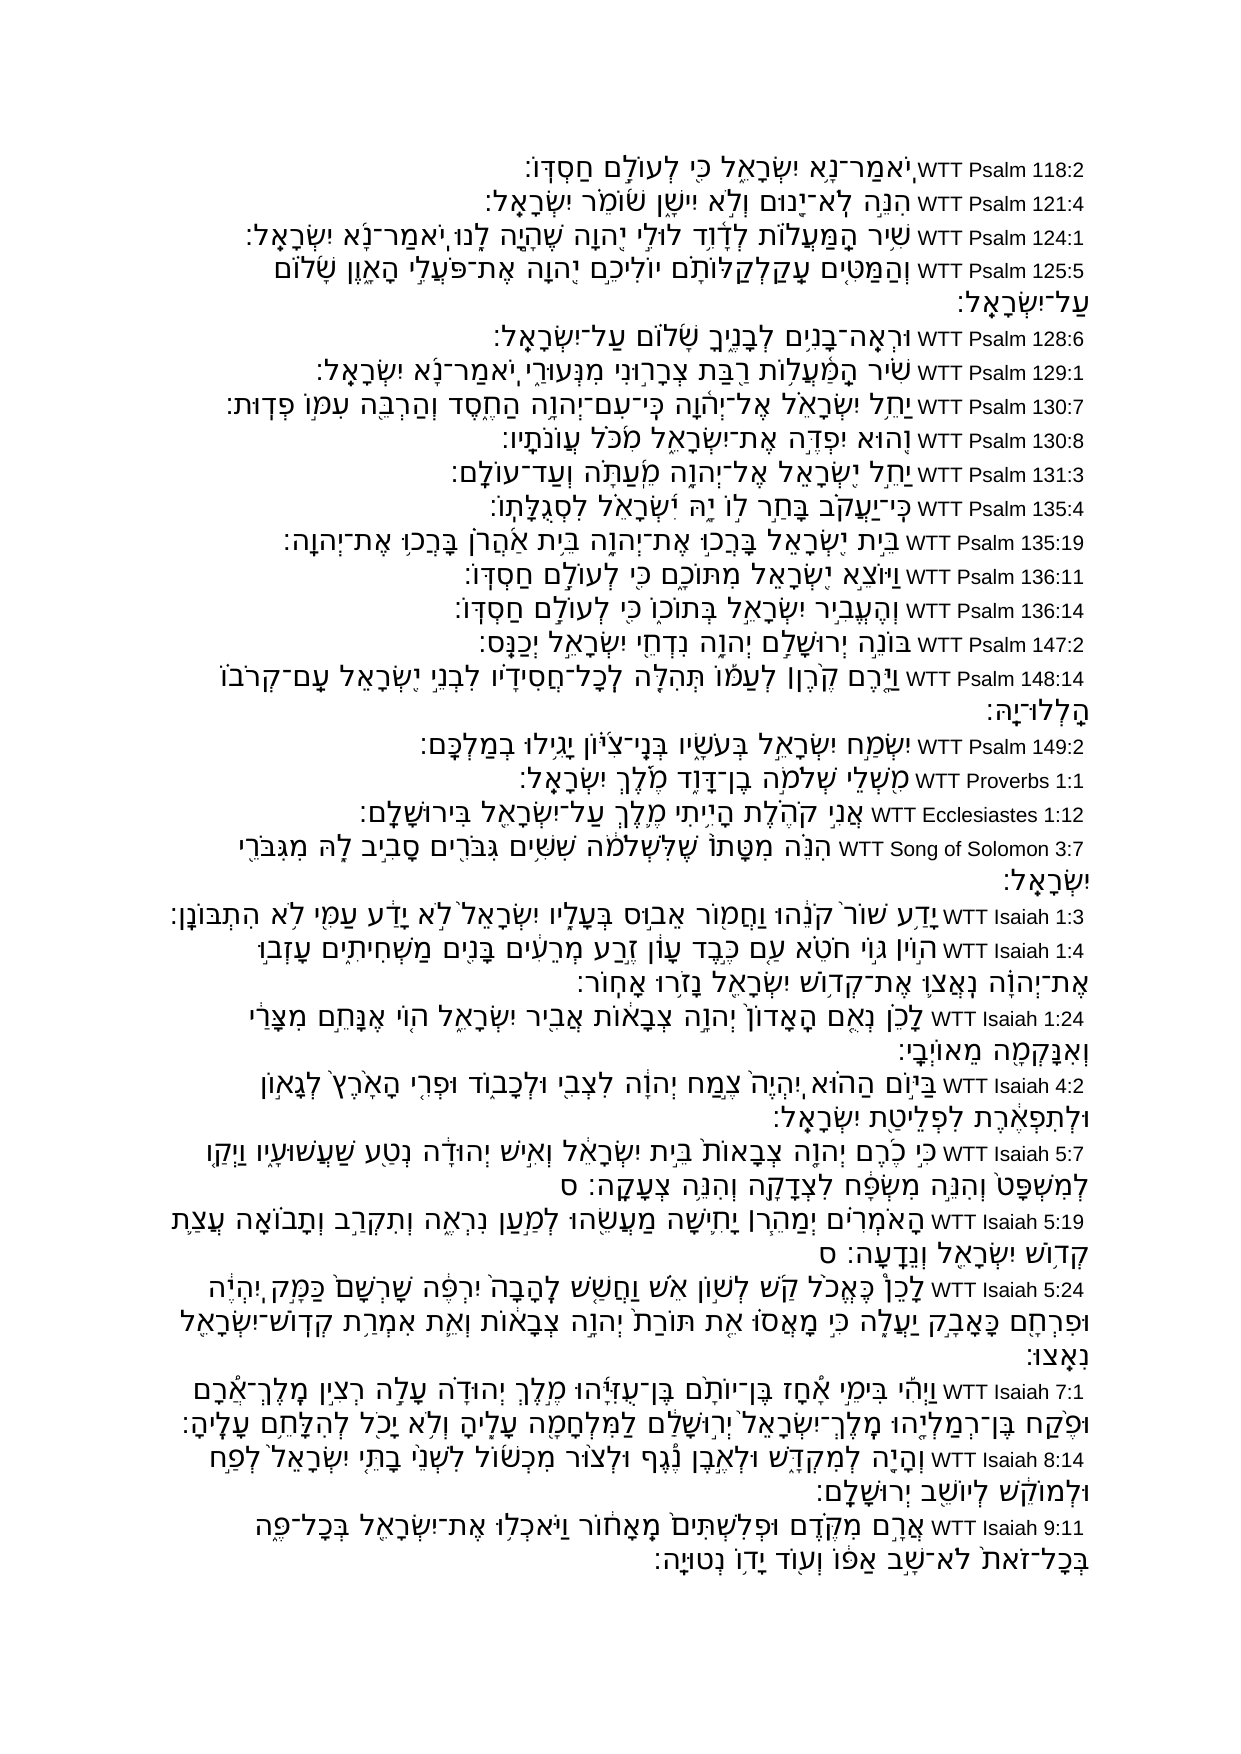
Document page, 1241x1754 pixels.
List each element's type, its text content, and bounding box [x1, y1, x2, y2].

text WTT Isaiah 1:3 יָדַ֥ע שׁוֹר֙ קֹנֵ֔הוּ וַחֲמ֖וֹר אֵב֣וּס בְּעָלָ֑יו יִשְׂרָאֵל֙ לֹ֣א יָדַ֔ע עַמִּ֖י לֹ֥א הִתְבּוֹנָֽן׃ [150, 897, 1090, 931]
text WTT Psalm 130:7 יַחֵ֥ל יִשְׂרָאֵ֗ל אֶל־יְה֫וָה כִּֽי־עִם־יְהוָ֥ה הַחֶ֑סֶד וְהַרְבֵּ֖ה עִמּ֣וֹ פְדֽוּת׃ [150, 388, 1090, 422]
text WTT Proverbs 1:1 מִ֭שְׁלֵי שְׁלֹמֹ֣ה בֶן־דָּוִ֑ד מֶ֜֗לֶךְ יִשְׂרָאֵֽל׃ [150, 761, 1090, 795]
text WTT Psalm 149:2 יִשְׂמַ֣ח יִשְׂרָאֵ֣ל בְּעֹשָׂ֑יו בְּנֵֽי־צִ֜יּ֗וֹן יָגִ֥ילוּ בְמַלְכָּֽם׃ [150, 727, 1090, 761]
text WTT Psalm 131:3 יַחֵ֣ל יִ֭שְׂרָאֵל אֶל־יְהוָ֑ה מֵֽ֜עַתָּ֗ה וְעַד־עוֹלָֽם׃ [150, 456, 1090, 489]
text WTT Isaiah 7:1 וַיְהִ֡י בִּימֵ֣י אָ֠חָז בֶּן־יוֹתָ֙ם בֶּן־עֻזִּיָּ֜הוּ מֶ֣לֶךְ יְהוּדָ֗ה עָלָ֣ה רְצִ֣ין מֶֽלֶךְ־אֲ֠רָם וּפֶ֙קַח בֶּן־רְמַלְיָ֤הוּ מֶֽלֶךְ־יִשְׂרָאֵל֙ יְר֣וּשָׁלִַ֔ם לַמִּלְחָמָ֖ה עָלֶ֑יהָ וְלֹ֥א יָכֹ֖ל לְהִלָּחֵ֥ם עָלֶֽיהָ׃ [150, 1372, 1090, 1440]
text WTT Isaiah 1:4 ה֣וֹי׀ גּ֣וֹי חֹטֵ֗א עַ֚ם כֶּ֣בֶד עָוֹ֔ן זֶ֣רַע מְרֵעִ֔ים בָּנִ֖ים מַשְׁחִיתִ֑ים עָזְב֣וּ אֶת־יְהוָ֗ה נִֽאֲצ֛וּ אֶת־קְד֥וֹשׁ יִשְׂרָאֵ֖ל נָזֹ֥רוּ אָחֽוֹר׃ [150, 931, 1090, 999]
text WTT Psalm 148:14 וַיָּ֤רֶם קֶ֙רֶן׀ לְעַמּ֡וֹ תְּהִלָּ֤ה לְֽכָל־חֲסִידָ֗יו לִבְנֵ֣י יִ֭שְׂרָאֵל עַֽם־קְרֹב֗וֹ הַֽלְלוּ־יָֽהּ׃ [150, 659, 1090, 727]
text WTT Psalm 135:19 בֵּ֣ית יִ֭שְׂרָאֵל בָּרֲכ֣וּ אֶת־יְהוָ֑ה בֵּ֥ית אַ֜הֲרֹ֗ן בָּרֲכ֥וּ אֶת־יְהוָֽה׃ [150, 523, 1090, 557]
text WTT Isaiah 5:19 הָאֹמְרִ֗ים יְמַהֵ֧ר׀ יָחִ֛ישָׁה מַעֲשֵׂ֖הוּ לְמַ֣עַן נִרְאֶ֑ה וְתִקְרַ֣ב וְתָב֗וֹאָה עֲצַ֛ת קְד֥וֹשׁ יִשְׂרָאֵ֖ל וְנֵדָֽעָה׃ ס [150, 1203, 1090, 1271]
text WTT Psalm 118:2 יֹֽאמַר־נָ֥א יִשְׂרָאֵ֑ל כִּ֖י לְעוֹלָ֣ם חַסְדּֽוֹ׃ [150, 150, 1090, 184]
text WTT Psalm 129:1 שִׁ֗יר הַֽמַּ֫עֲל֥וֹת רַ֭בַּת צְרָר֣וּנִי מִנְּעוּרַ֑י יֹֽאמַר־נָ֜א יִשְׂרָאֵֽל׃ [150, 354, 1090, 388]
text WTT Psalm 147:2 בּוֹנֵ֣ה יְרוּשָׁלִַ֣ם יְהוָ֑ה נִדְחֵ֖י יִשְׂרָאֵ֣ל יְכַנֵּֽס׃ [150, 625, 1090, 659]
text WTT Psalm 121:4 הִנֵּ֣ה לֹֽא־יָ֭נוּם וְלֹ֣א יִישָׁ֑ן שׁ֜וֹמֵ֗ר יִשְׂרָאֵֽל׃ [150, 184, 1090, 218]
text WTT Psalm 135:4 כִּֽי־יַעֲקֹ֗ב בָּחַ֣ר ל֣וֹ יָ֑הּ יִ֜שְׂרָאֵ֗ל לִסְגֻלָּתֽוֹ׃ [150, 489, 1090, 523]
text WTT Isaiah 1:24 לָכֵ֗ן נְאֻ֤ם הָֽאָדוֹן֙ יְהוָ֣ה צְבָא֔וֹת אֲבִ֖יר יִשְׂרָאֵ֑ל ה֚וֹי אֶנָּחֵ֣ם מִצָּרַ֔י וְאִנָּקְמָ֖ה מֵאוֹיְבָֽי׃ [150, 999, 1090, 1067]
text WTT Psalm 128:6 וּרְאֵֽה־בָנִ֥ים לְבָנֶ֑יךָ שָׁ֜ל֗וֹם עַל־יִשְׂרָאֵֽל׃ [150, 320, 1090, 354]
text WTT Psalm 136:11 וַיּוֹצֵ֣א יִ֭שְׂרָאֵל מִתּוֹכָ֑ם כִּ֖י לְעוֹלָ֣ם חַסְדּֽוֹ׃ [150, 557, 1090, 591]
text WTT Psalm 136:14 וְהֶעֱבִ֣יר יִשְׂרָאֵ֣ל בְּתוֹכ֑וֹ כִּ֖י לְעוֹלָ֣ם חַסְדּֽוֹ׃ [150, 591, 1090, 625]
text WTT Isaiah 5:7 כִּ֣י כֶ֜רֶם יְהוָ֤ה צְבָאוֹת֙ בֵּ֣ית יִשְׂרָאֵ֔ל וְאִ֣ישׁ יְהוּדָ֔ה נְטַ֖ע שַׁעֲשׁוּעָ֑יו וַיְקַ֤ו לְמִשְׁפָּט֙ וְהִנֵּ֣ה מִשְׂפָּ֔ח לִצְדָקָ֖ה וְהִנֵּ֥ה צְעָקָֽה׃ ס [150, 1135, 1090, 1203]
text WTT Isaiah 8:14 וְהָיָ֖ה לְמִקְדָּ֑שׁ וּלְאֶ֣בֶן נֶ֠גֶף וּלְצ֙וּר מִכְשׁ֜וֹל לִשְׁנֵ֙י בָתֵּ֤י יִשְׂרָאֵל֙ לְפַ֣ח וּלְמוֹקֵ֔שׁ לְיוֹשֵׁ֖ב יְרוּשָׁלִָֽם׃ [150, 1440, 1090, 1508]
text WTT Ecclesiastes 1:12 אֲנִ֣י קֹהֶ֗לֶת הָיִ֥יתִי מֶ֛לֶךְ עַל־יִשְׂרָאֵ֖ל בִּירוּשָׁלִָֽם׃ [150, 795, 1090, 829]
text WTT Psalm 125:5 וְהַמַּטִּ֤ים עַֽקַלְקַלּוֹתָ֗ם יוֹלִיכֵ֣ם יְ֭הוָה אֶת־פֹּעֲלֵ֣י הָאָ֑וֶן שָׁ֜ל֗וֹם עַל־יִשְׂרָאֵֽל׃ [150, 252, 1090, 320]
text WTT Isaiah 5:24 לָכֵן֩ כֶּאֱכֹ֙ל קַ֜שׁ לְשׁ֣וֹן אֵ֗שׁ וַחֲשַׁ֤שׁ לֶֽהָבָה֙ יִרְפֶּ֔ה שָׁרְשָׁם֙ כַּמָּ֣ק יִֽהְיֶ֔ה וּפִרְחָ֖ם כָּאָבָ֣ק יַעֲלֶ֑ה כִּ֣י מָאֲס֗וּ אֵ֚ת תּוֹרַת֙ יְהוָ֣ה צְבָא֔וֹת וְאֵ֛ת אִמְרַ֥ת קְדֽוֹשׁ־יִשְׂרָאֵ֖ל נִאֵֽצוּ׃ [150, 1271, 1090, 1372]
text WTT Psalm 124:1 שִׁ֥יר הַֽמַּעֲל֗וֹת לְדָ֫וִ֥ד לוּלֵ֣י יְ֭הוָה שֶׁהָ֣יָה לָ֑נוּ יֹֽאמַר־נָ֜א יִשְׂרָאֵֽל׃ [150, 218, 1090, 252]
text WTT Isaiah 4:2 בַּיּ֣וֹם הַה֗וּא יִֽהְיֶה֙ צֶ֣מַח יְהוָ֔ה לִצְבִ֖י וּלְכָב֑וֹד וּפְרִ֤י הָאָ֙רֶץ֙ לְגָא֣וֹן וּלְתִפְאֶ֔רֶת לִפְלֵיטַ֖ת יִשְׂרָאֵֽל׃ [150, 1067, 1090, 1135]
text WTT Isaiah 9:11 אֲרָ֣ם מִקֶּ֗דֶם וּפְלִשְׁתִּים֙ מֵֽאָח֔וֹר וַיֹּאכְל֥וּ אֶת־יִשְׂרָאֵ֖ל בְּכָל־פֶּ֑ה בְּכָל־זֹאת֙ לֹא־שָׁ֣ב אַפּ֔וֹ וְע֖וֹד יָד֥וֹ נְטוּיָֽה׃ [150, 1508, 1090, 1576]
text WTT Song of Solomon 3:7 הִנֵּ֗ה מִטָּתוֹ֙ שֶׁלִּשְׁלֹמֹ֔ה שִׁשִּׁ֥ים גִּבֹּרִ֖ים סָבִ֣יב לָ֑הּ מִגִּבֹּרֵ֖י יִשְׂרָאֵֽל׃ [150, 829, 1090, 897]
text WTT Psalm 130:8 וְ֭הוּא יִפְדֶּ֣ה אֶת־יִשְׂרָאֵ֑ל מִ֜כֹּ֗ל עֲוֹנֹתָֽיו׃ [150, 422, 1090, 456]
